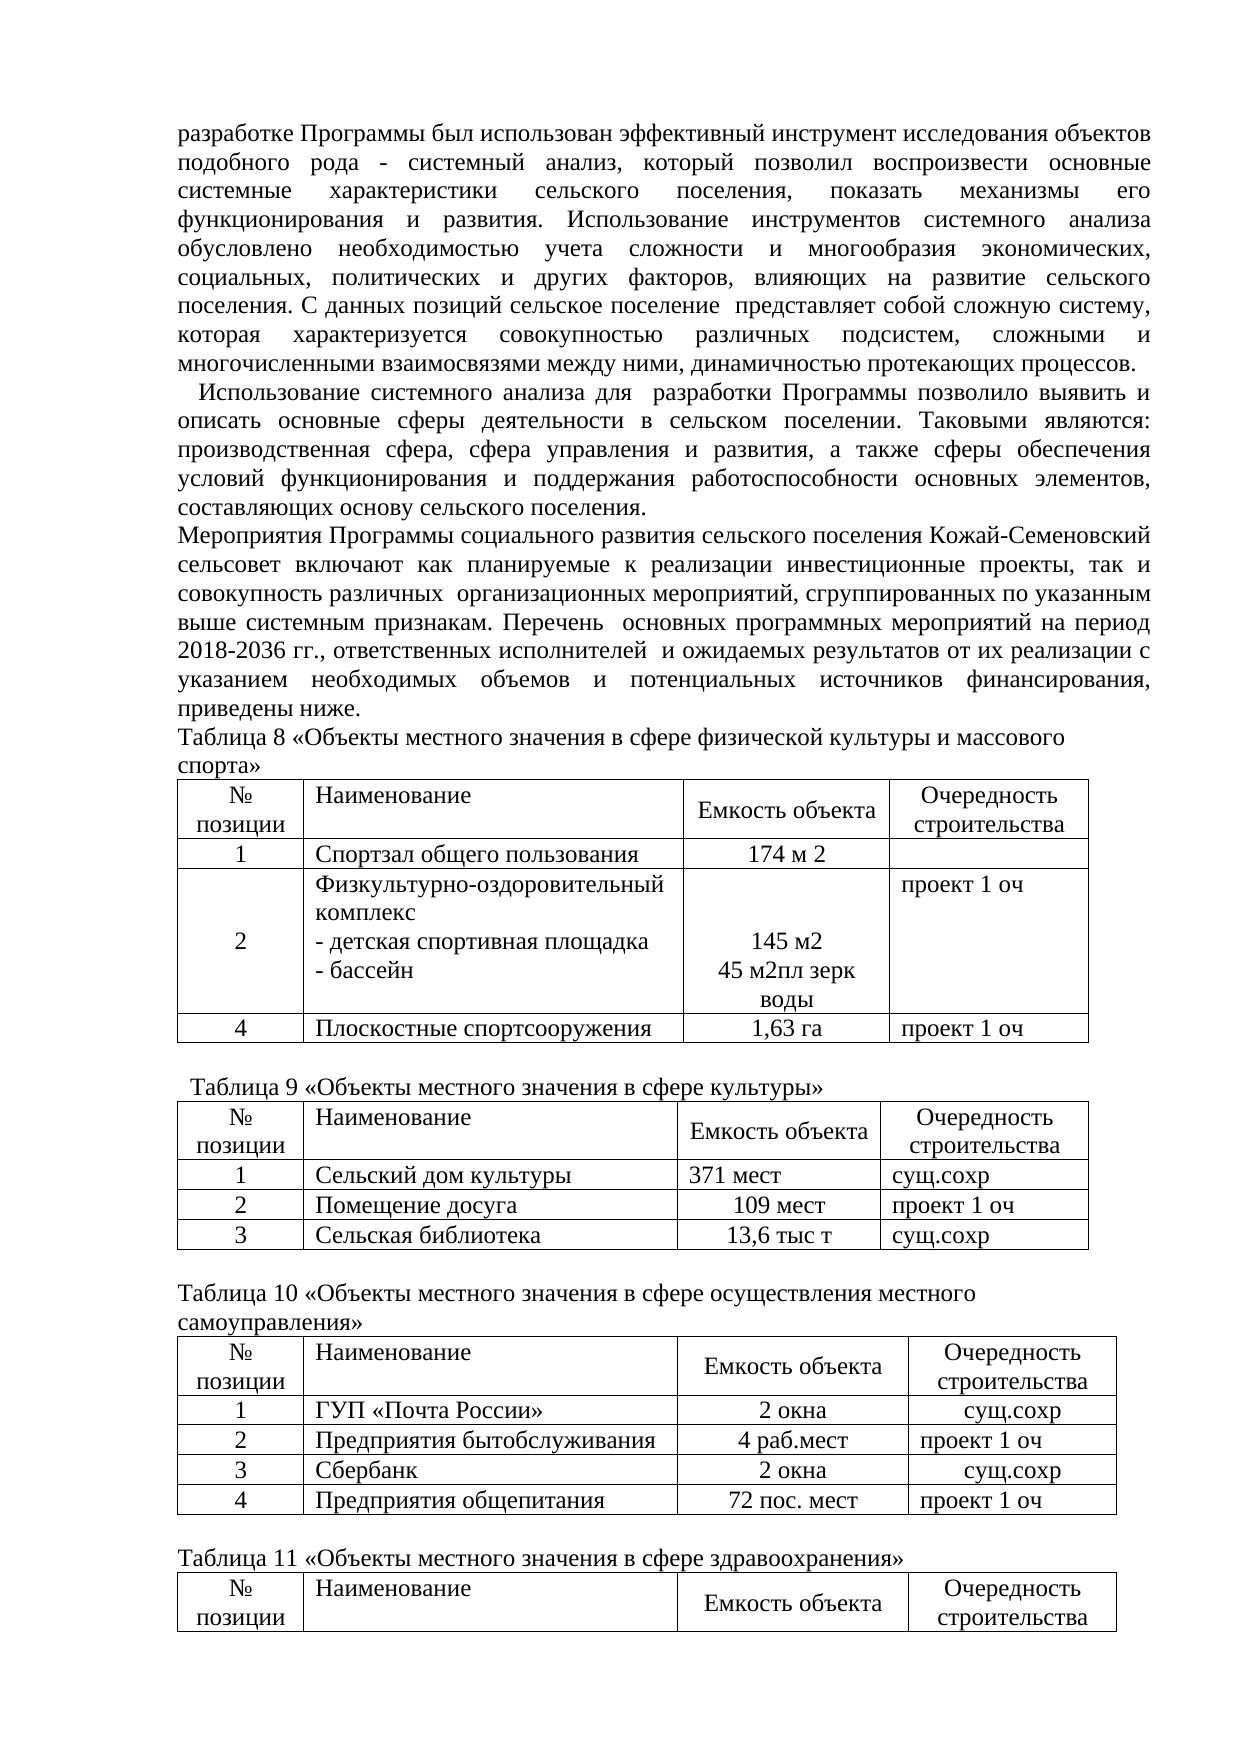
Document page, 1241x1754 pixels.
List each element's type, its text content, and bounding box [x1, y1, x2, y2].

table_cell Помещение досуга [304, 1190, 677, 1219]
table_cell [890, 839, 1088, 868]
table_header Очередность строительства [909, 1573, 1116, 1631]
table_cell проект 1 оч [881, 1190, 1088, 1219]
table_cell Предприятия бытобслуживания [304, 1425, 677, 1454]
table_cell 4 [178, 1014, 303, 1042]
table_cell 3 [178, 1455, 303, 1484]
table_cell Сельская библиотека [304, 1220, 677, 1249]
table_cell 72 пос. мест [678, 1485, 908, 1514]
text Таблица 9 «Объекты местного значения в сфере культуры» [177, 1072, 1152, 1101]
table_cell сущ.сохр [881, 1220, 1088, 1249]
table_header Емкость объекта [678, 1337, 908, 1394]
table_cell проект 1 оч [909, 1485, 1116, 1514]
table_header Емкость объекта [684, 780, 889, 838]
table_cell Сельский дом культуры [304, 1160, 677, 1189]
table_cell 2 окна [678, 1455, 908, 1484]
table_cell 174 м 2 [684, 839, 889, 868]
table_header Очередность строительства [909, 1337, 1116, 1394]
table_cell 109 мест [678, 1190, 880, 1219]
table_cell Спортзал общего пользования [304, 839, 683, 868]
table_cell 3 [178, 1220, 303, 1249]
text Таблица 11 «Объекты местного значения в сфере здравоохранения» [177, 1543, 1152, 1572]
table_cell 4 [178, 1485, 303, 1514]
text Таблица 10 «Объекты местного значения в сфере осуществления местного самоуправления» [177, 1278, 1152, 1336]
table_cell Физкультурно-оздоровительный комплекс - детская спортивная площадка - бассейн [304, 869, 683, 1012]
table_cell 1 [178, 1396, 303, 1424]
table_cell проект 1 оч [909, 1425, 1116, 1454]
table_header № позиции [178, 1573, 303, 1631]
text Использование системного анализа для разработки Программы позволило выявить и описать основные сферы деятельности в сельском поселении. Таковыми являются: производственная сфера, сфера управления и развития, а также сферы обеспечения условий функционирования и поддержания работоспособности основных элементов, составляющих основу сельского поселения. [177, 377, 1152, 521]
table_header Очередность строительства [881, 1102, 1088, 1159]
table_cell 371 мест [678, 1160, 880, 1189]
table_cell 4 раб.мест [678, 1425, 908, 1454]
table_cell 13,6 тыс т [678, 1220, 880, 1249]
table_cell сущ.сохр [909, 1396, 1116, 1424]
table_cell 2 [178, 1190, 303, 1219]
text Мероприятия Программы социального развития сельского поселения Кожай-Семеновский сельсовет включают как планируемые к реализации инвестиционные проекты, так и совокупность различных организационных мероприятий, сгруппированных по указанным выше системным признакам. Перечень основных программных мероприятий на период 2018-2036 гг., ответственных исполнителей и ожидаемых результатов от их реализации с указанием необходимых объемов и потенциальных источников финансирования, приведены ниже. [177, 521, 1152, 722]
table_cell 1 [178, 1160, 303, 1189]
table_cell 2 [178, 1425, 303, 1454]
table_header № позиции [178, 1337, 303, 1394]
table_cell проект 1 оч [890, 1014, 1088, 1042]
table_cell 2 [178, 869, 303, 1012]
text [177, 118, 1152, 377]
table_cell сущ.сохр [881, 1160, 1088, 1189]
table_header Емкость объекта [678, 1102, 880, 1159]
table_cell 145 м2 45 м2пл зерк воды [684, 869, 889, 1012]
table_header Наименование [304, 1337, 677, 1394]
table_cell Предприятия общепитания [304, 1485, 677, 1514]
table_cell 2 окна [678, 1396, 908, 1424]
table_cell Сбербанк [304, 1455, 677, 1484]
table_header № позиции [178, 1102, 303, 1159]
table_cell Плоскостные спортсооружения [304, 1014, 683, 1042]
table_cell сущ.сохр [909, 1455, 1116, 1484]
table_header Емкость объекта [678, 1573, 908, 1631]
table_header № позиции [178, 780, 303, 838]
table_header Наименование [304, 1573, 677, 1631]
table_cell ГУП «Почта России» [304, 1396, 677, 1424]
table_header Очередность строительства [890, 780, 1088, 838]
table_cell 1,63 га [684, 1014, 889, 1042]
table_cell 1 [178, 839, 303, 868]
table_header Наименование [304, 780, 683, 838]
text Таблица 8 «Объекты местного значения в сфере физической культуры и массового спорта» [177, 722, 1152, 779]
table_cell проект 1 оч [890, 869, 1088, 1012]
table_header Наименование [304, 1102, 677, 1159]
